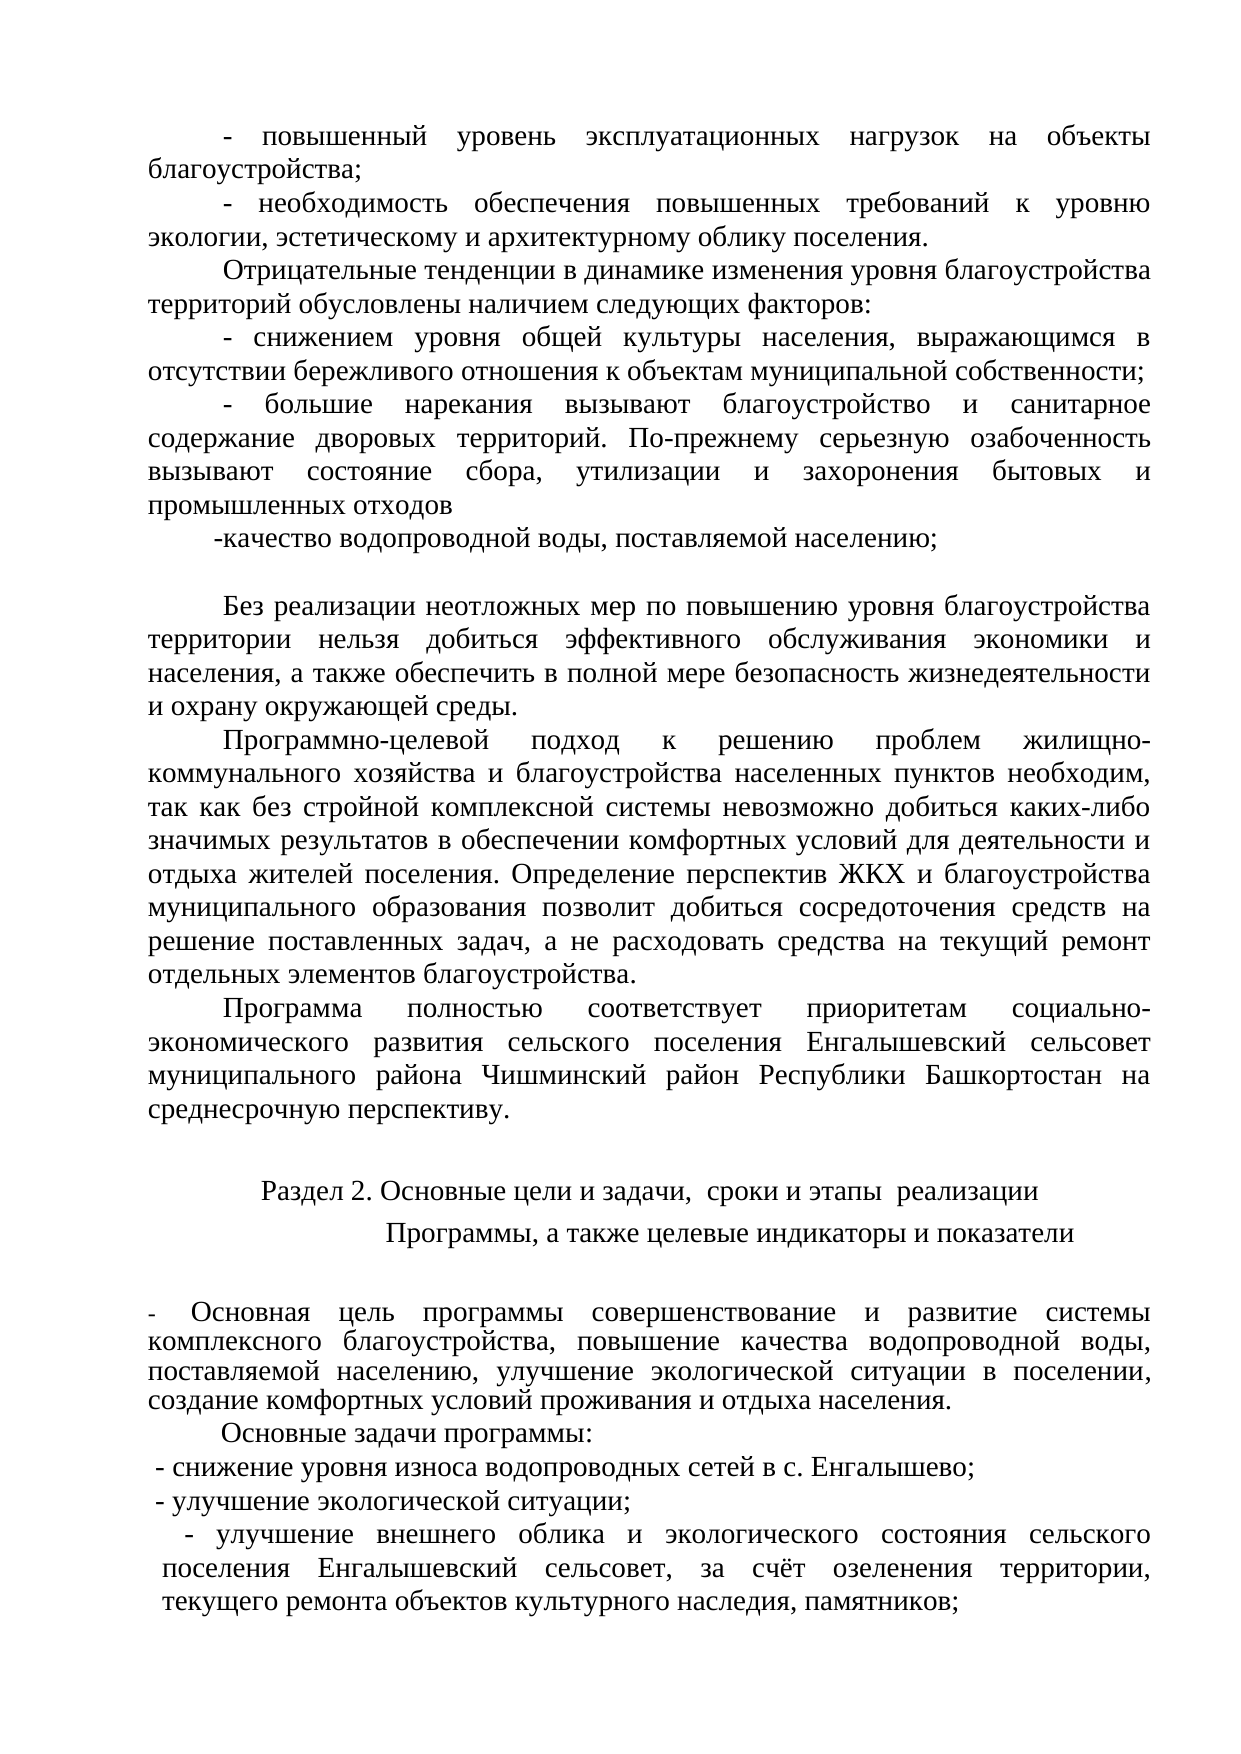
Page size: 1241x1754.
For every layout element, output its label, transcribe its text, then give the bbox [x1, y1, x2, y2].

list Основная цель программы совершенствование и развитие системы комплексного благоустройства, повышение качества водопроводной воды, поставляемой населению, улучшение экологической ситуации в поселении, создание комфортных условий проживания и отдыха населения. [148, 1298, 1152, 1416]
text - снижение уровня износа водопроводных сетей в с. Енгалышево; [148, 1449, 1152, 1483]
text Отрицательные тенденции в динамике изменения уровня благоустройства территорий обусловлены наличием следующих факторов: [148, 252, 1152, 319]
text Основные задачи программы: [148, 1416, 1152, 1449]
text Программно-целевой подход к решению проблем жилищно-коммунального хозяйства и благоустройства населенных пунктов необходим, так как без стройной комплексной системы невозможно добиться каких-либо значимых результатов в обеспечении комфортных условий для деятельности и отдыха жителей поселения. Определение перспектив ЖКХ и благоустройства муниципального образования позволит добиться сосредоточения средств на решение поставленных задач, а не расходовать средства на текущий ремонт отдельных элементов благоустройства. [148, 722, 1152, 990]
text Раздел 2. Основные цели и задачи, сроки и этапы реализации [148, 1173, 1152, 1207]
text - необходимость обеспечения повышенных требований к уровню экологии, эстетическому и архитектурному облику поселения. [148, 185, 1152, 252]
text Без реализации неотложных мер по повышению уровня благоустройства территории нельзя добиться эффективного обслуживания экономики и населения, а также обеспечить в полной мере безопасность жизнедеятельности и охрану окружающей среды. [148, 588, 1152, 722]
text - большие нарекания вызывают благоустройство и санитарное содержание дворовых территорий. По-прежнему серьезную озабоченность вызывают состояние сбора, утилизации и захоронения бытовых и промышленных отходов [148, 386, 1152, 521]
text Программы, а также целевые индикаторы и показатели [148, 1215, 1152, 1248]
text - улучшение экологической ситуации; [148, 1483, 1152, 1516]
text - повышенный уровень эксплуатационных нагрузок на объекты благоустройства; [148, 118, 1152, 185]
text - снижением уровня общей культуры населения, выражающимся в отсутствии бережливого отношения к объектам муниципальной собственности; [148, 319, 1152, 386]
text - улучшение внешнего облика и экологического состояния сельского поселения Енгалышевский сельсовет, за счёт озеленения территории, текущего ремонта объектов культурного наследия, памятников; [162, 1516, 1152, 1617]
text -качество водопроводной воды, поставляемой населению; [148, 521, 1152, 554]
text Программа полностью соответствует приоритетам социально-экономического развития сельского поселения Енгалышевский сельсовет муниципального района Чишминский район Республики Башкортостан на среднесрочную перспективу. [148, 990, 1152, 1124]
